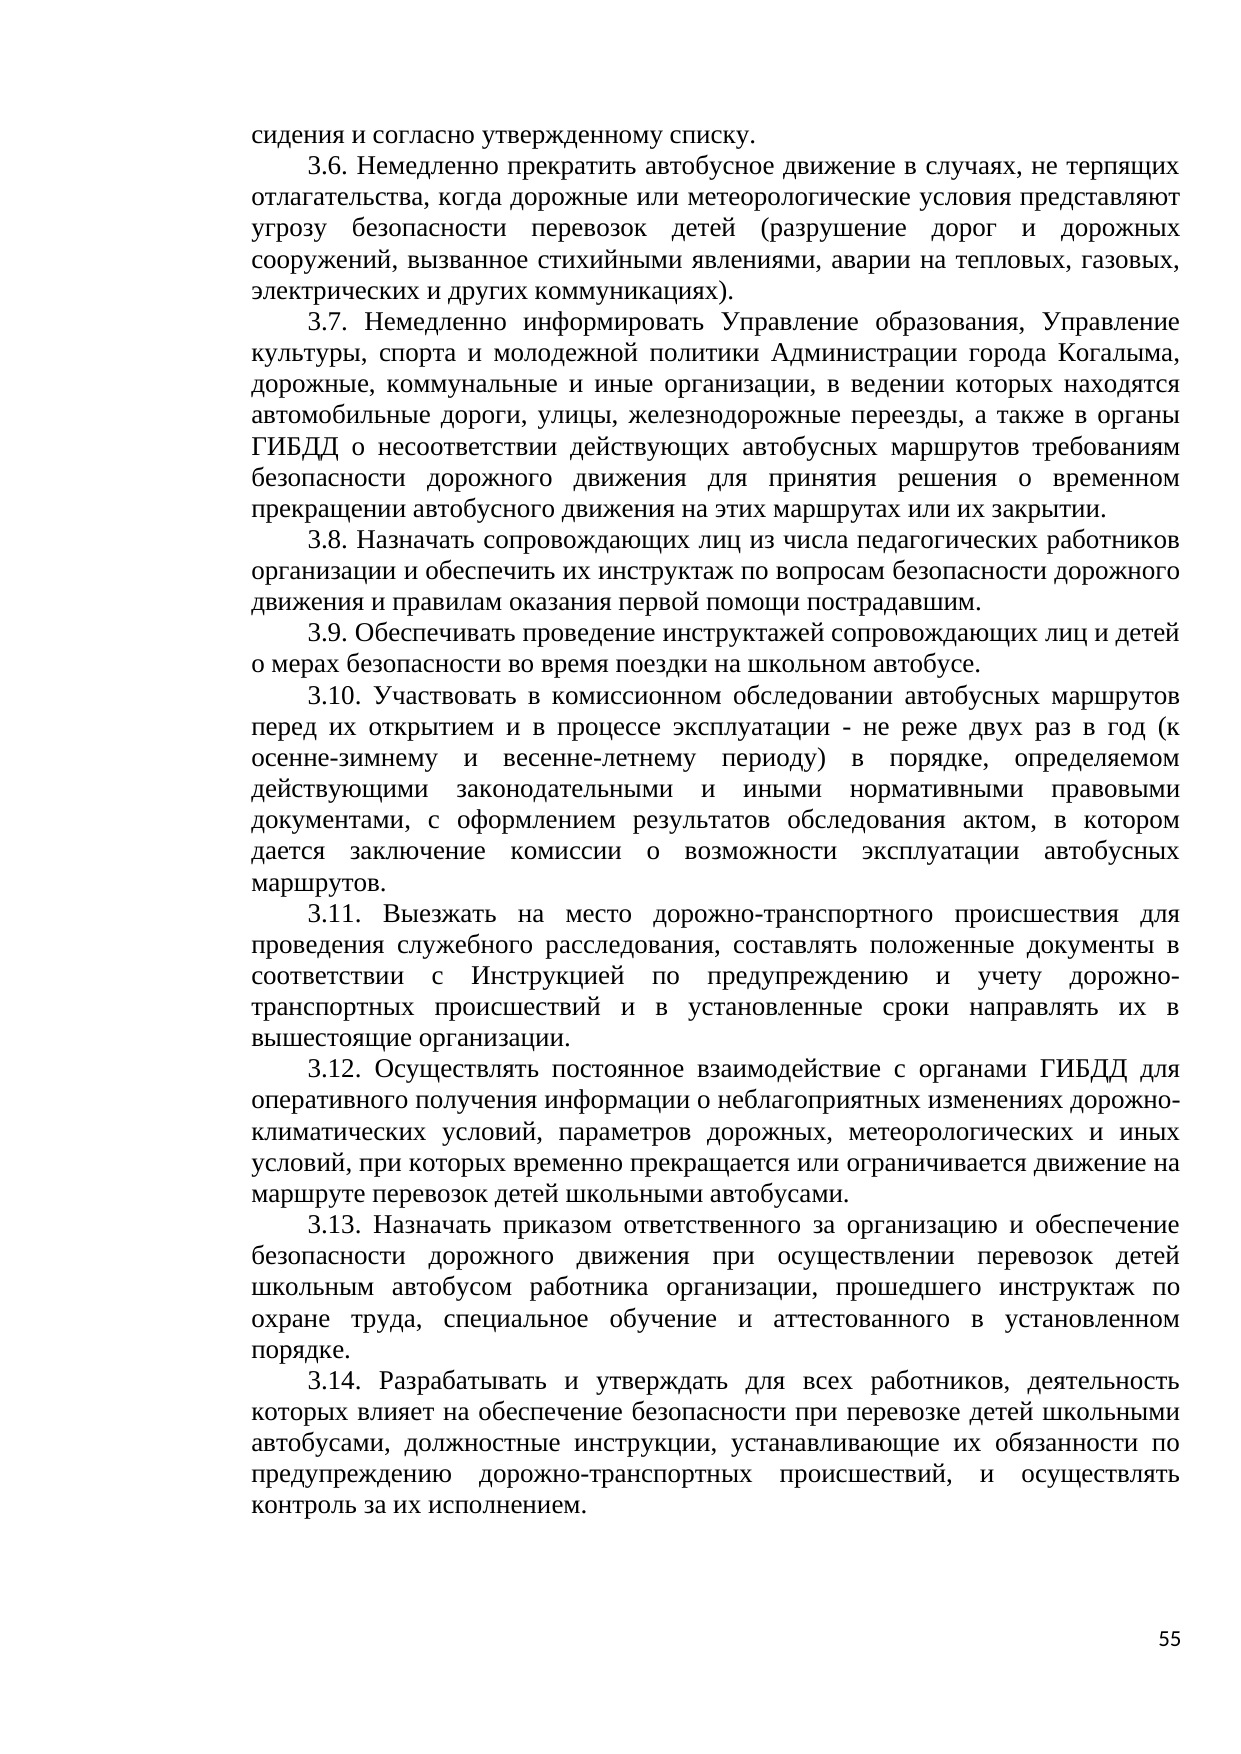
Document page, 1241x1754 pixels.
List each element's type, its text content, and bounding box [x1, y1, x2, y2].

text 3.7. Немедленно информировать Управление образования, Управление культуры, спорта и молодежной политики Администрации города Когалыма, дорожные, коммунальные и иные организации, в ведении которых находятся автомобильные дороги, улицы, железнодорожные переезды, а также в органы ГИБДД о несоответствии действующих автобусных маршрутов требованиям безопасности дорожного движения для принятия решения о временном прекращении автобусного движения на этих маршрутах или их закрытии. [251, 305, 1181, 523]
text 3.11. Выезжать на место дорожно-транспортного происшествия для проведения служебного расследования, составлять положенные документы в соответствии с Инструкцией по предупреждению и учету дорожно-транспортных происшествий и в установленные сроки направлять их в вышестоящие организации. [251, 897, 1181, 1052]
text 3.6. Немедленно прекратить автобусное движение в случаях, не терпящих отлагательства, когда дорожные или метеорологические условия представляют угрозу безопасности перевозок детей (разрушение дорог и дорожных сооружений, вызванное стихийными явлениями, аварии на тепловых, газовых, электрических и других коммуникациях). [251, 149, 1181, 305]
text 3.12. Осуществлять постоянное взаимодействие с органами ГИБДД для оперативного получения информации о неблагоприятных изменениях дорожно-климатических условий, параметров дорожных, метеорологических и иных условий, при которых временно прекращается или ограничивается движение на маршруте перевозок детей школьными автобусами. [251, 1052, 1181, 1208]
text 3.9. Обеспечивать проведение инструктажей сопровождающих лиц и детей о мерах безопасности во время поездки на школьном автобусе. [251, 616, 1181, 679]
text 3.14. Разрабатывать и утверждать для всех работников, деятельность которых влияет на обеспечение безопасности при перевозке детей школьными автобусами, должностные инструкции, устанавливающие их обязанности по предупреждению дорожно-транспортных происшествий, и осуществлять контроль за их исполнением. [251, 1364, 1181, 1520]
text 3.8. Назначать сопровождающих лиц из числа педагогических работников организации и обеспечить их инструктаж по вопросам безопасности дорожного движения и правилам оказания первой помощи пострадавшим. [251, 523, 1181, 616]
text 3.10. Участвовать в комиссионном обследовании автобусных маршрутов перед их открытием и в процессе эксплуатации - не реже двух раз в год (к осенне-зимнему и весенне-летнему периоду) в порядке, определяемом действующими законодательными и иными нормативными правовыми документами, с оформлением результатов обследования актом, в котором дается заключение комиссии о возможности эксплуатации автобусных маршрутов. [251, 679, 1181, 897]
text 3.13. Назначать приказом ответственного за организацию и обеспечение безопасности дорожного движения при осуществлении перевозок детей школьным автобусом работника организации, прошедшего инструктаж по охране труда, специальное обучение и аттестованного в установленном порядке. [251, 1208, 1181, 1364]
